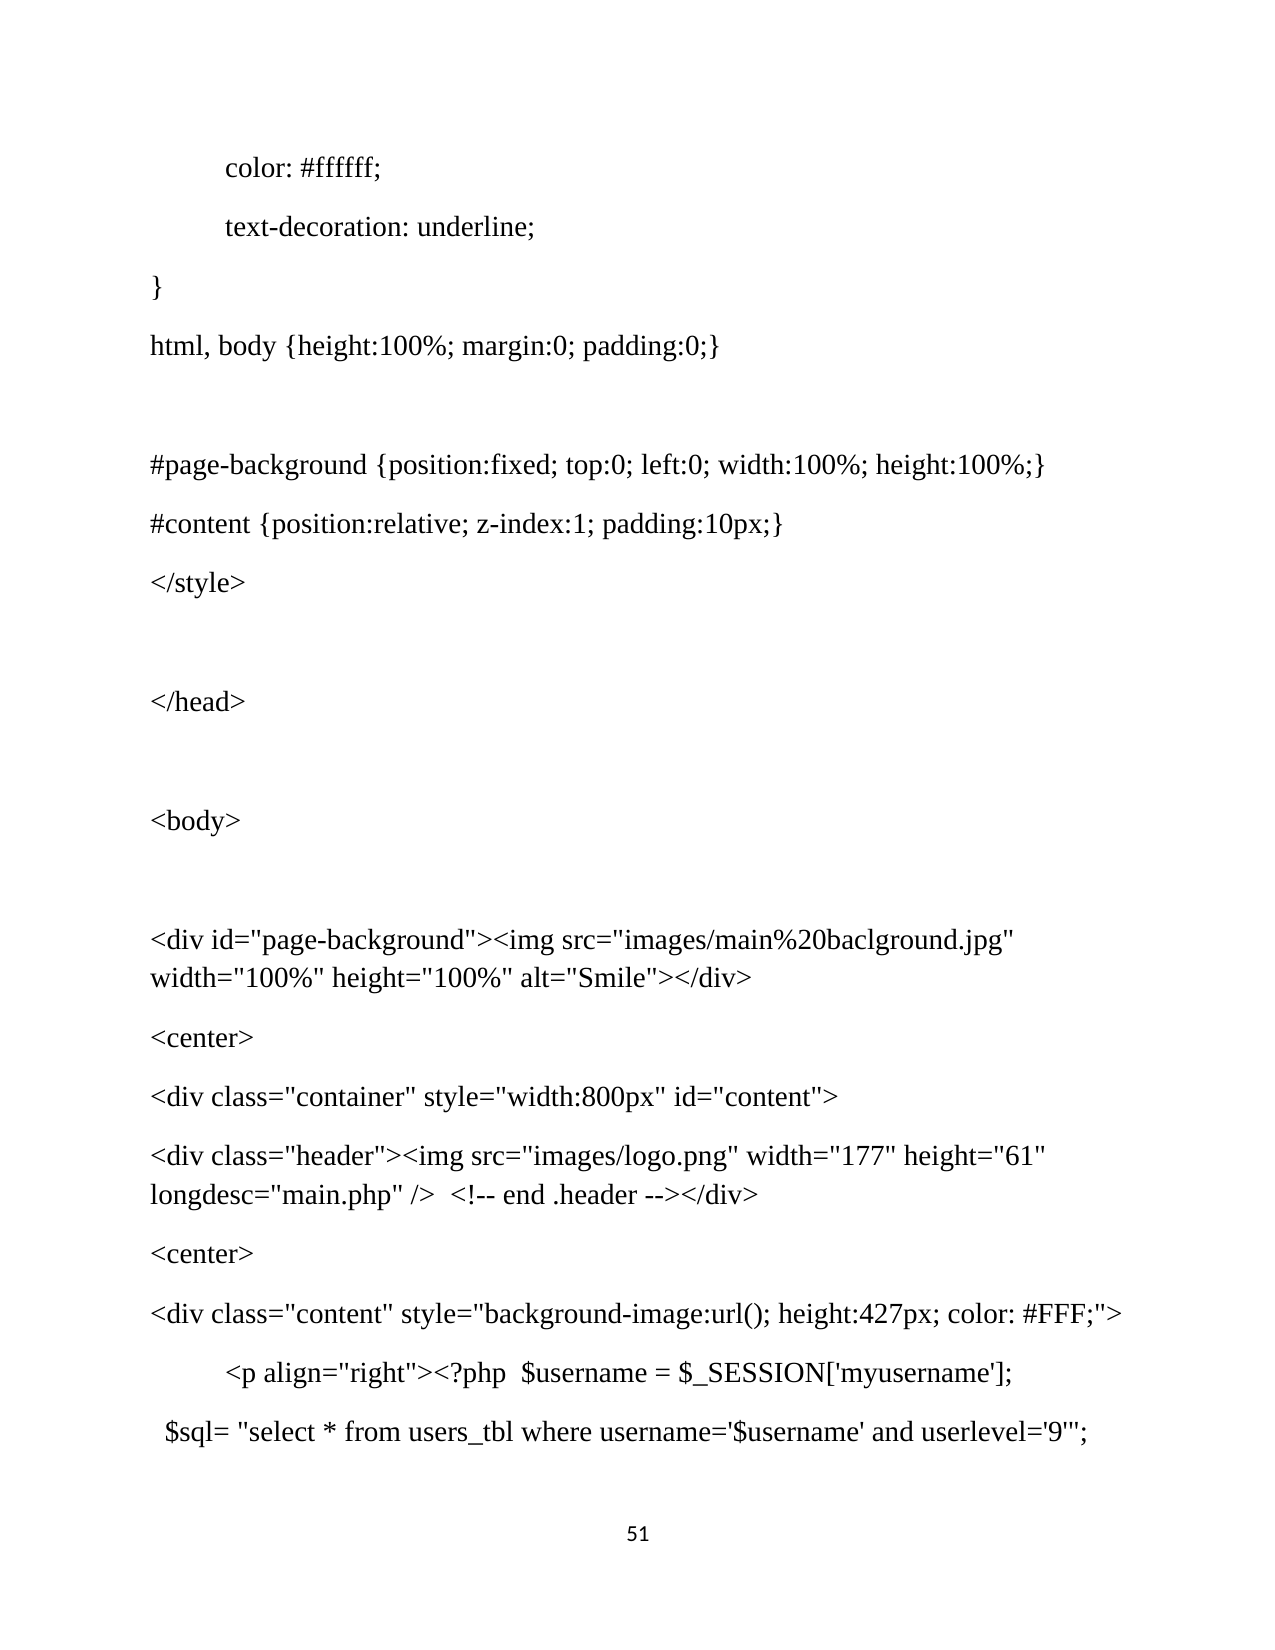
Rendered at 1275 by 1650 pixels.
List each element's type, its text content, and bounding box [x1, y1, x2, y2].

text <p align="right"><?php $username = $_SESSION['myusername']; [150, 1355, 1125, 1389]
text </style> [150, 566, 1125, 599]
text text-decoration: underline; [150, 209, 1125, 243]
text #content {position:relative; z-index:1; padding:10px;} [150, 506, 1125, 540]
text <div id="page-background"><img src="images/main%20baclground.jpg" width="100%" height="100%" alt="Smile"></div> [150, 922, 1125, 994]
text </head> [150, 684, 1125, 718]
text <div class="header"><img src="images/logo.png" width="177" height="61" longdesc="main.php" /> <!-- end .header --></div> [150, 1138, 1125, 1211]
text <center> [150, 1020, 1125, 1053]
text #page-background {position:fixed; top:0; left:0; width:100%; height:100%;} [150, 447, 1125, 480]
text html, body {height:100%; margin:0; padding:0;} [150, 328, 1125, 362]
text <body> [150, 803, 1125, 837]
text <center> [150, 1236, 1125, 1270]
text } [150, 269, 1125, 302]
text color: #ffffff; [150, 150, 1125, 183]
text <div class="container" style="width:800px" id="content"> [150, 1079, 1125, 1113]
text <div class="content" style="background-image:url(); height:427px; color: #FFF;"> [150, 1296, 1125, 1329]
text $sql= "select * from users_tbl where username='$username' and userlevel='9'"; [150, 1414, 1125, 1448]
